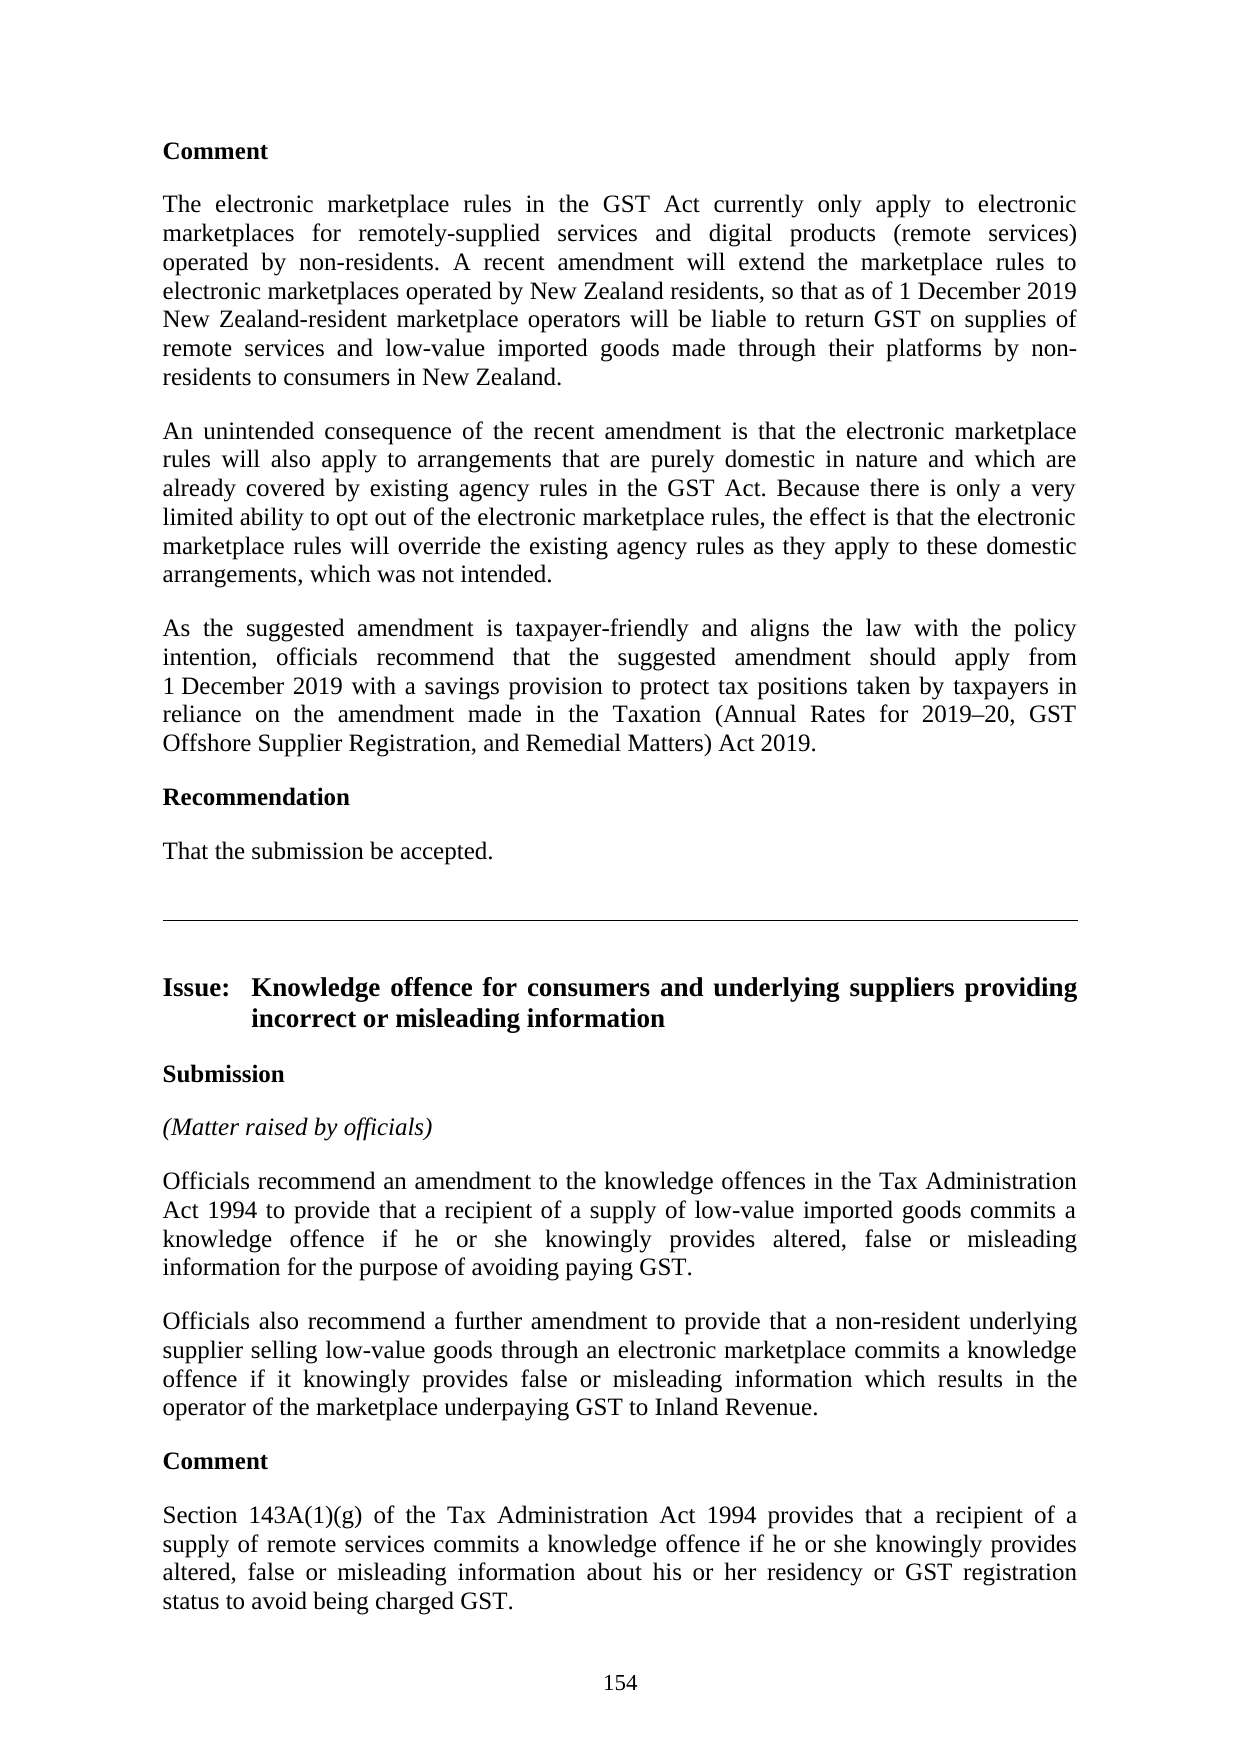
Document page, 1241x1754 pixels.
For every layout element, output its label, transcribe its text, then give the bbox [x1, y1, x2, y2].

text That the submission be accepted. [162, 836, 1078, 864]
text As the suggested amendment is taxpayer-friendly and aligns the law with the policy intention, officials recommend that the suggested amendment should apply from 1 December 2019 with a savings provision to protect tax positions taken by taxpayers in reliance on the amendment made in the Taxation (Annual Rates for 2019–20, GST Offshore Supplier Registration, and Remedial Matters) Act 2019. [162, 613, 1078, 757]
subtitle Comment [162, 1446, 1078, 1475]
text Section 143A(1)(g) of the Tax Administration Act 1994 provides that a recipient of a supply of remote services commits a knowledge offence if he or she knowingly provides altered, false or misleading information about his or her residency or GST registration status to avoid being charged GST. [162, 1500, 1078, 1615]
subtitle Submission [162, 1059, 1078, 1087]
subtitle Comment [162, 136, 1078, 164]
subtitle Recommendation [162, 782, 1078, 811]
subtitle Issue: Knowledge offence for consumers and underlying suppliers providing incorrect or misleading information [162, 971, 1078, 1034]
text Officials recommend an amendment to the knowledge offences in the Tax Administration Act 1994 to provide that a recipient of a supply of low-value imported goods commits a knowledge offence if he or she knowingly provides altered, false or misleading information for the purpose of avoiding paying GST. [162, 1166, 1078, 1281]
text Officials also recommend a further amendment to provide that a non-resident underlying supplier selling low-value goods through an electronic marketplace commits a knowledge offence if it knowingly provides false or misleading information which results in the operator of the marketplace underpaying GST to Inland Revenue. [162, 1306, 1078, 1421]
text An unintended consequence of the recent amendment is that the electronic marketplace rules will also apply to arrangements that are purely domestic in nature and which are already covered by existing agency rules in the GST Act. Because there is only a very limited ability to opt out of the electronic marketplace rules, the effect is that the electronic marketplace rules will override the existing agency rules as they apply to these domestic arrangements, which was not intended. [162, 416, 1078, 588]
text (Matter raised by officials) [162, 1112, 1078, 1141]
text The electronic marketplace rules in the GST Act currently only apply to electronic marketplaces for remotely-supplied services and digital products (remote services) operated by non-residents. A recent amendment will extend the marketplace rules to electronic marketplaces operated by New Zealand residents, so that as of 1 December 2019 New Zealand-resident marketplace operators will be liable to return GST on supplies of remote services and low-value imported goods made through their platforms by non-residents to consumers in New Zealand. [162, 189, 1078, 391]
